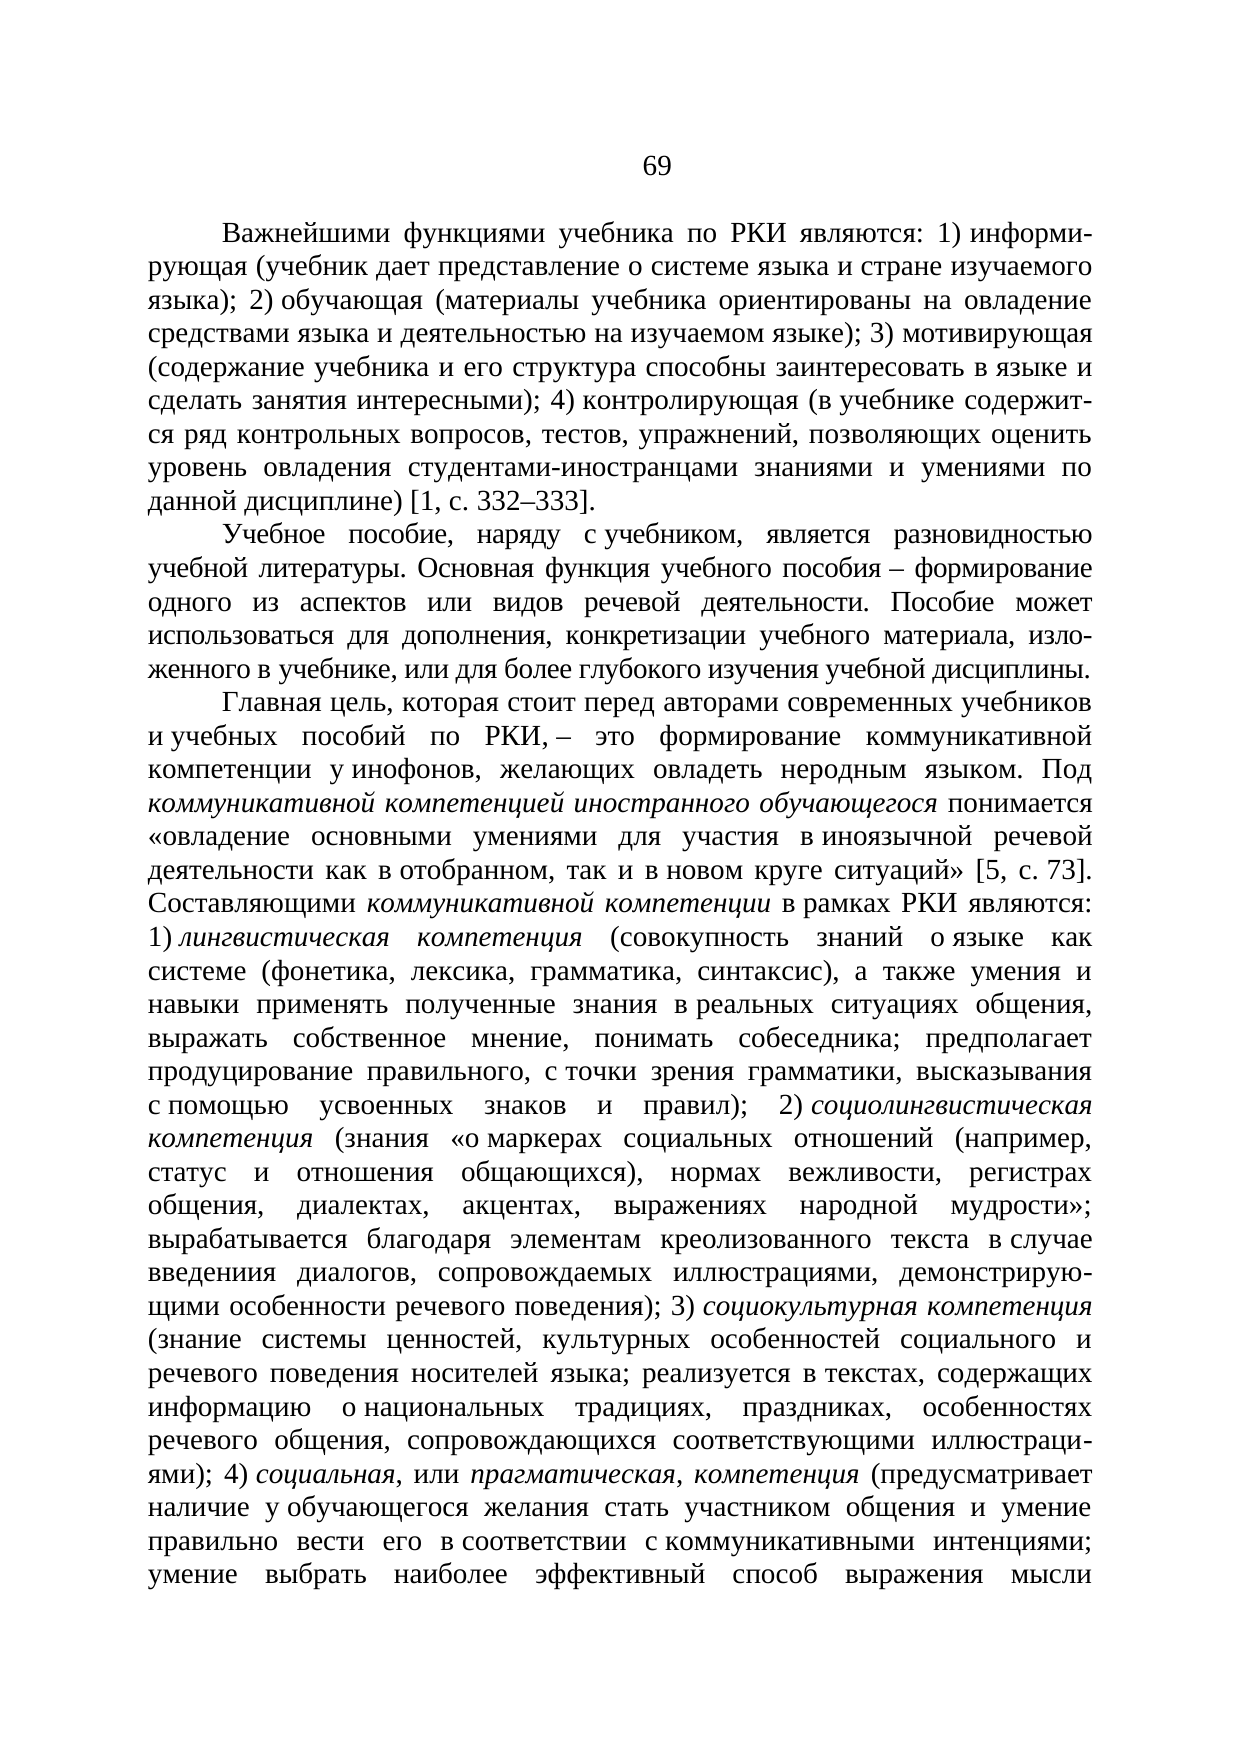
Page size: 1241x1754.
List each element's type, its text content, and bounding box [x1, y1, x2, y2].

text Важнейшими функциями учебника по РКИ являются: 1) информирующая (учебник дает представление о системе языка и стране изучаемого языка); 2) обучающая (материалы учебника ориентированы на овладение средствами языка и деятельностью на изучаемом языке); 3) мотивирующая (содержание учебника и его структура способны заинтересовать в языке и сделать занятия интересными); 4) контролирующая (в учебнике содержится ряд контрольных вопросов, тестов, упражнений, позволяющих оценить уровень овладения студентами-иностранцами знаниями и умениями по данной дисциплине) [1, с. 332–333]. [148, 215, 1092, 517]
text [148, 684, 1092, 1590]
text Учебное пособие, наряду с учебником, является разновидностью учебной литературы. Основная функция учебного пособия – формирование одного из аспектов или видов речевой деятельности. Пособие может использоваться для дополнения, конкретизации учебного материала, изло-женного в учебнике, или для более глубокого изучения учебной дисциплины. [148, 517, 1092, 684]
